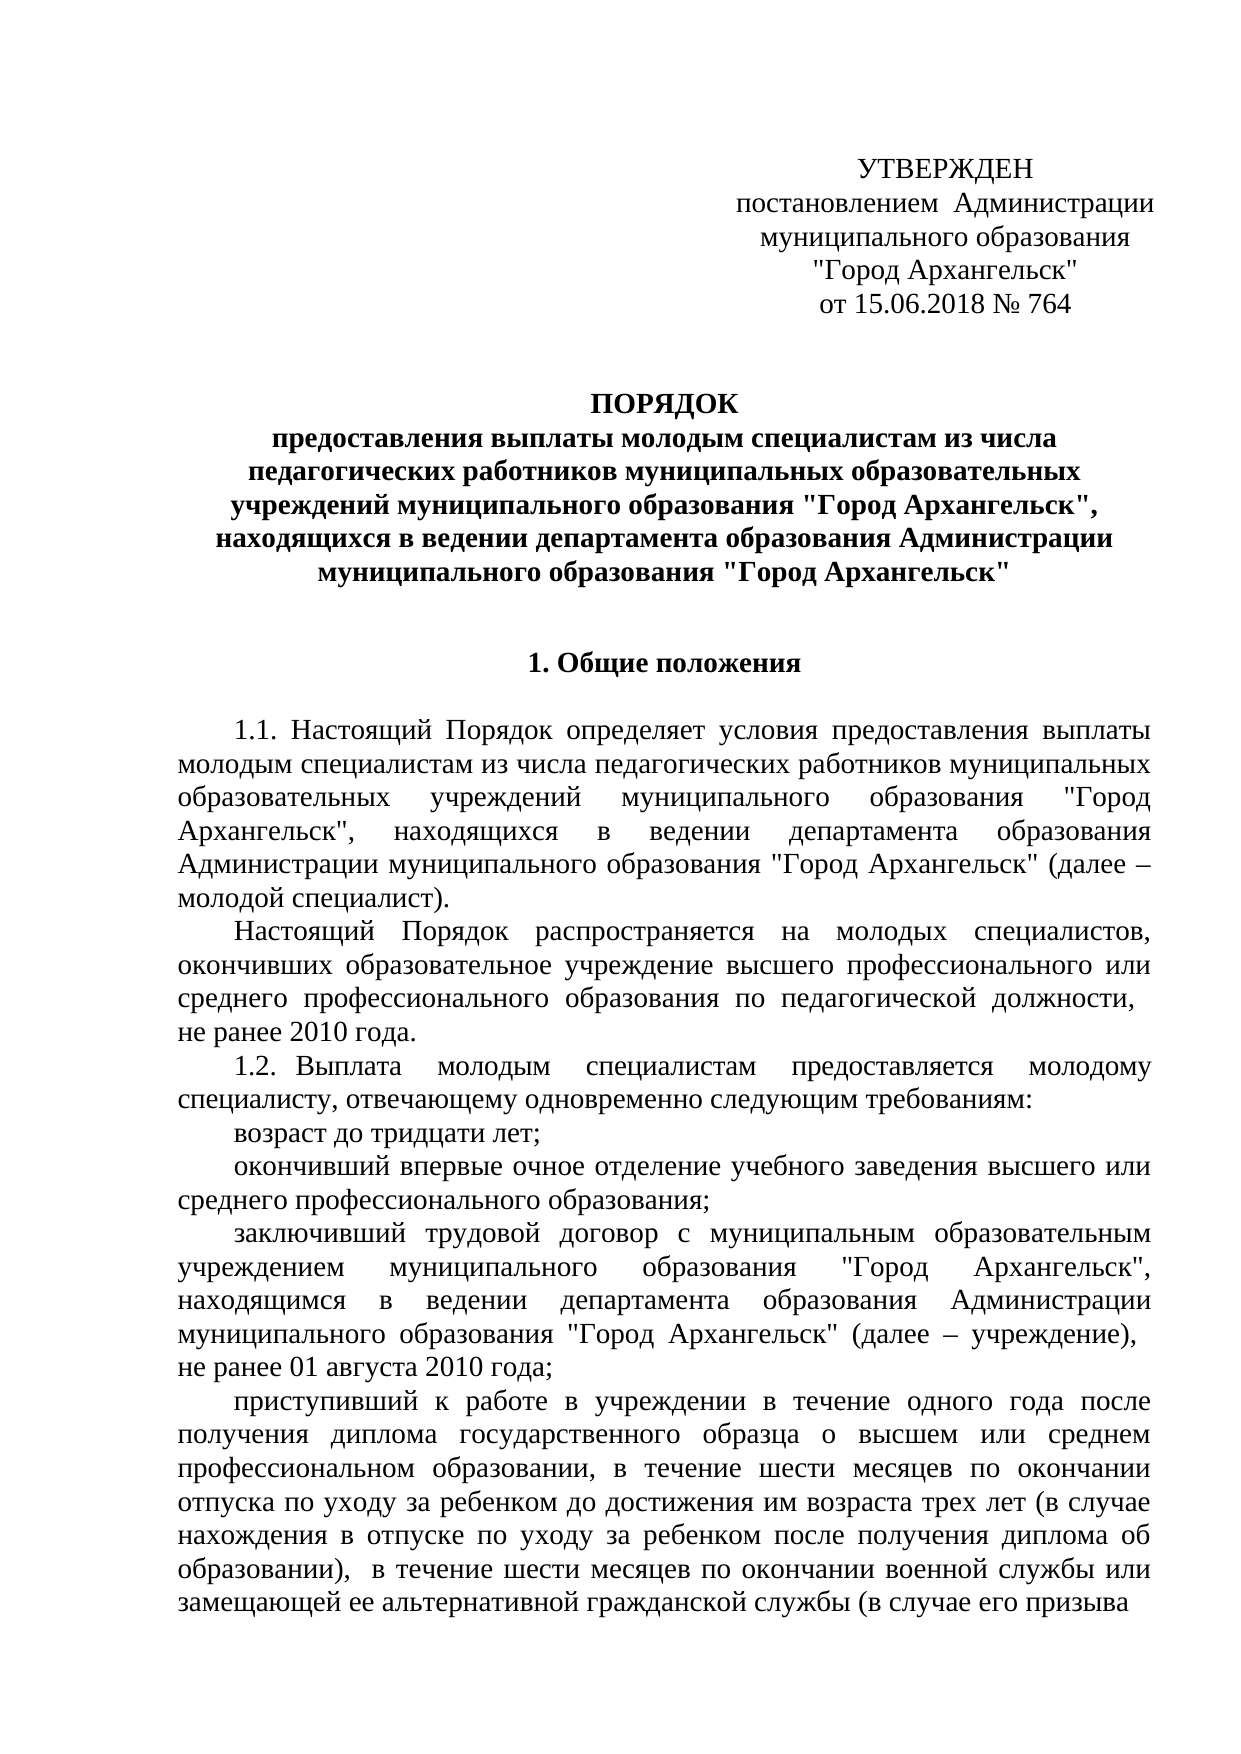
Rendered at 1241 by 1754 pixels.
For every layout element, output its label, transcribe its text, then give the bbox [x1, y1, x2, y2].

text ПОРЯДОК [177, 386, 1152, 420]
text 1. Общие положения [177, 645, 1152, 679]
text приступивший к работе в учреждении в течение одного года после получения диплома государственного образца о высшем или среднем профессиональном образовании, в течение шести месяцев по окончании отпуска по уходу за ребенком до достижения им возраста трех лет (в случае нахождения в отпуске по уходу за ребенком после получения диплома об образовании), в течение шести месяцев по окончании военной службы или замещающей ее альтернативной гражданской службы (в случае его призыва [177, 1383, 1152, 1618]
text заключивший трудовой договор с муниципальным образовательным учреждением муниципального образования "Город Архангельск", находящимся в ведении департамента образования Администрации муниципального образования "Город Архангельск" (далее – учреждение), не ранее 01 августа 2010 года; [177, 1215, 1152, 1383]
text возраст до тридцати лет; [177, 1115, 1152, 1148]
text окончивший впервые очное отделение учебного заведения высшего или среднего профессионального образования; [177, 1148, 1152, 1215]
table_header УТВЕРЖДЕН постановлением Администрации муниципального образования "Город Архангельск" от 15.06.2018 № 764 [724, 152, 1167, 319]
text 1.2. Выплата молодым специалистам предоставляется молодому специалисту, отвечающему одновременно следующим требованиям: [177, 1048, 1152, 1115]
text 1.1. Настоящий Порядок определяет условия предоставления выплаты молодым специалистам из числа педагогических работников муниципальных образовательных учреждений муниципального образования "Город Архангельск", находящихся в ведении департамента образования Администрации муниципального образования "Город Архангельск" (далее – молодой специалист). [177, 712, 1152, 913]
text предоставления выплаты молодым специалистам из числа педагогических работников муниципальных образовательных учреждений муниципального образования "Город Архангельск", находящихся в ведении департамента образования Администрации муниципального образования "Город Архангельск" [177, 420, 1152, 588]
text Настоящий Порядок распространяется на молодых специалистов, окончивших образовательное учреждение высшего профессионального или среднего профессионального образования по педагогической должности, не ранее 2010 года. [177, 913, 1152, 1048]
